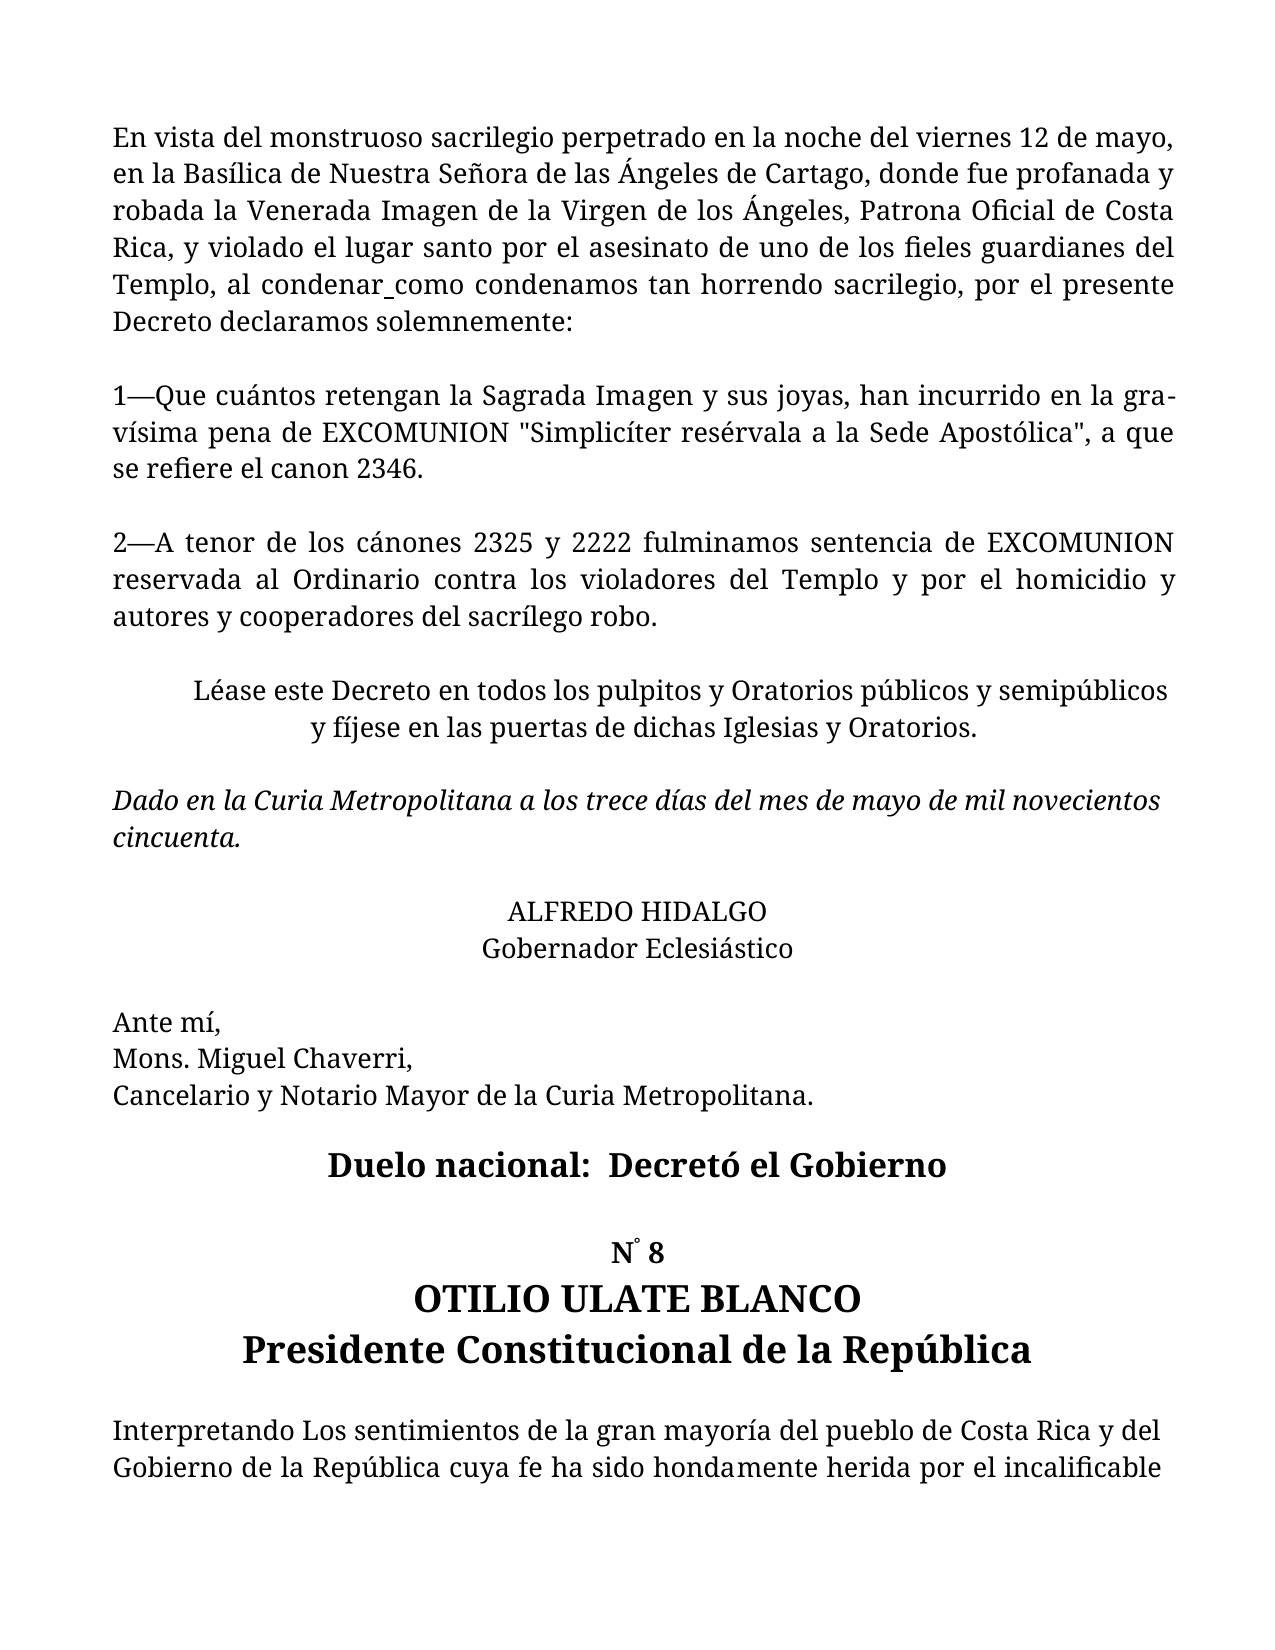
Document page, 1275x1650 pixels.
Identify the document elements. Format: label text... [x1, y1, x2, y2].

text Presidente Constitucional de la República [112, 1323, 1162, 1374]
text Ante mí, [112, 1003, 1162, 1040]
text 1—Que cuántos retengan la Sagrada Imagen y sus joyas, han incurrido en la gravísima pena de EXCOMUNION "Simplicíter resérvala a la Sede Apostólica", a que se refiere el canon 2346. [112, 376, 1176, 487]
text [112, 1411, 1162, 1485]
text Cancelario y Notario Mayor de la Curia Metropolitana. [112, 1077, 1162, 1114]
text Duelo nacional: Decretó el Gobierno [112, 1142, 1162, 1187]
text En vista del monstruoso sacrilegio perpetrado en la noche del viernes 12 de mayo, en la Basílica de Nuestra Señora de las Ángeles de Cartago, donde fue profanada y robada la Venerada Imagen de la Virgen de los Ángeles, Patrona Oficial de Costa Rica, y violado el lugar santo por el asesinato de uno de los fieles guardianes del Templo, al condenar como condenamos tan horrendo sacrilegio, por el presente Decreto declaramos solemnemente: [112, 118, 1176, 339]
text N° 8 [112, 1233, 1162, 1272]
text 2—A tenor de los cánones 2325 y 2222 fulminamos sentencia de EXCOMUNION reservada al Ordinario contra los violadores del Templo y por el homicidio y autores y cooperadores del sacrílego robo. [112, 524, 1176, 634]
text ALFREDO HIDALGO [112, 892, 1162, 929]
text Gobernador Eclesiástico [112, 929, 1162, 966]
text Léase este Decreto en todos los pulpitos y Oratorios públicos y semipúblicos y fíjese en las puertas de dichas Iglesias y Oratorios. [112, 671, 1176, 745]
text Mons. Miguel Chaverri, [112, 1040, 1162, 1077]
text Dado en la Curia Metropolitana a los trece días del mes de mayo de mil novecientos cincuenta. [112, 782, 1176, 856]
text OTILIO ULATE BLANCO [112, 1272, 1162, 1323]
